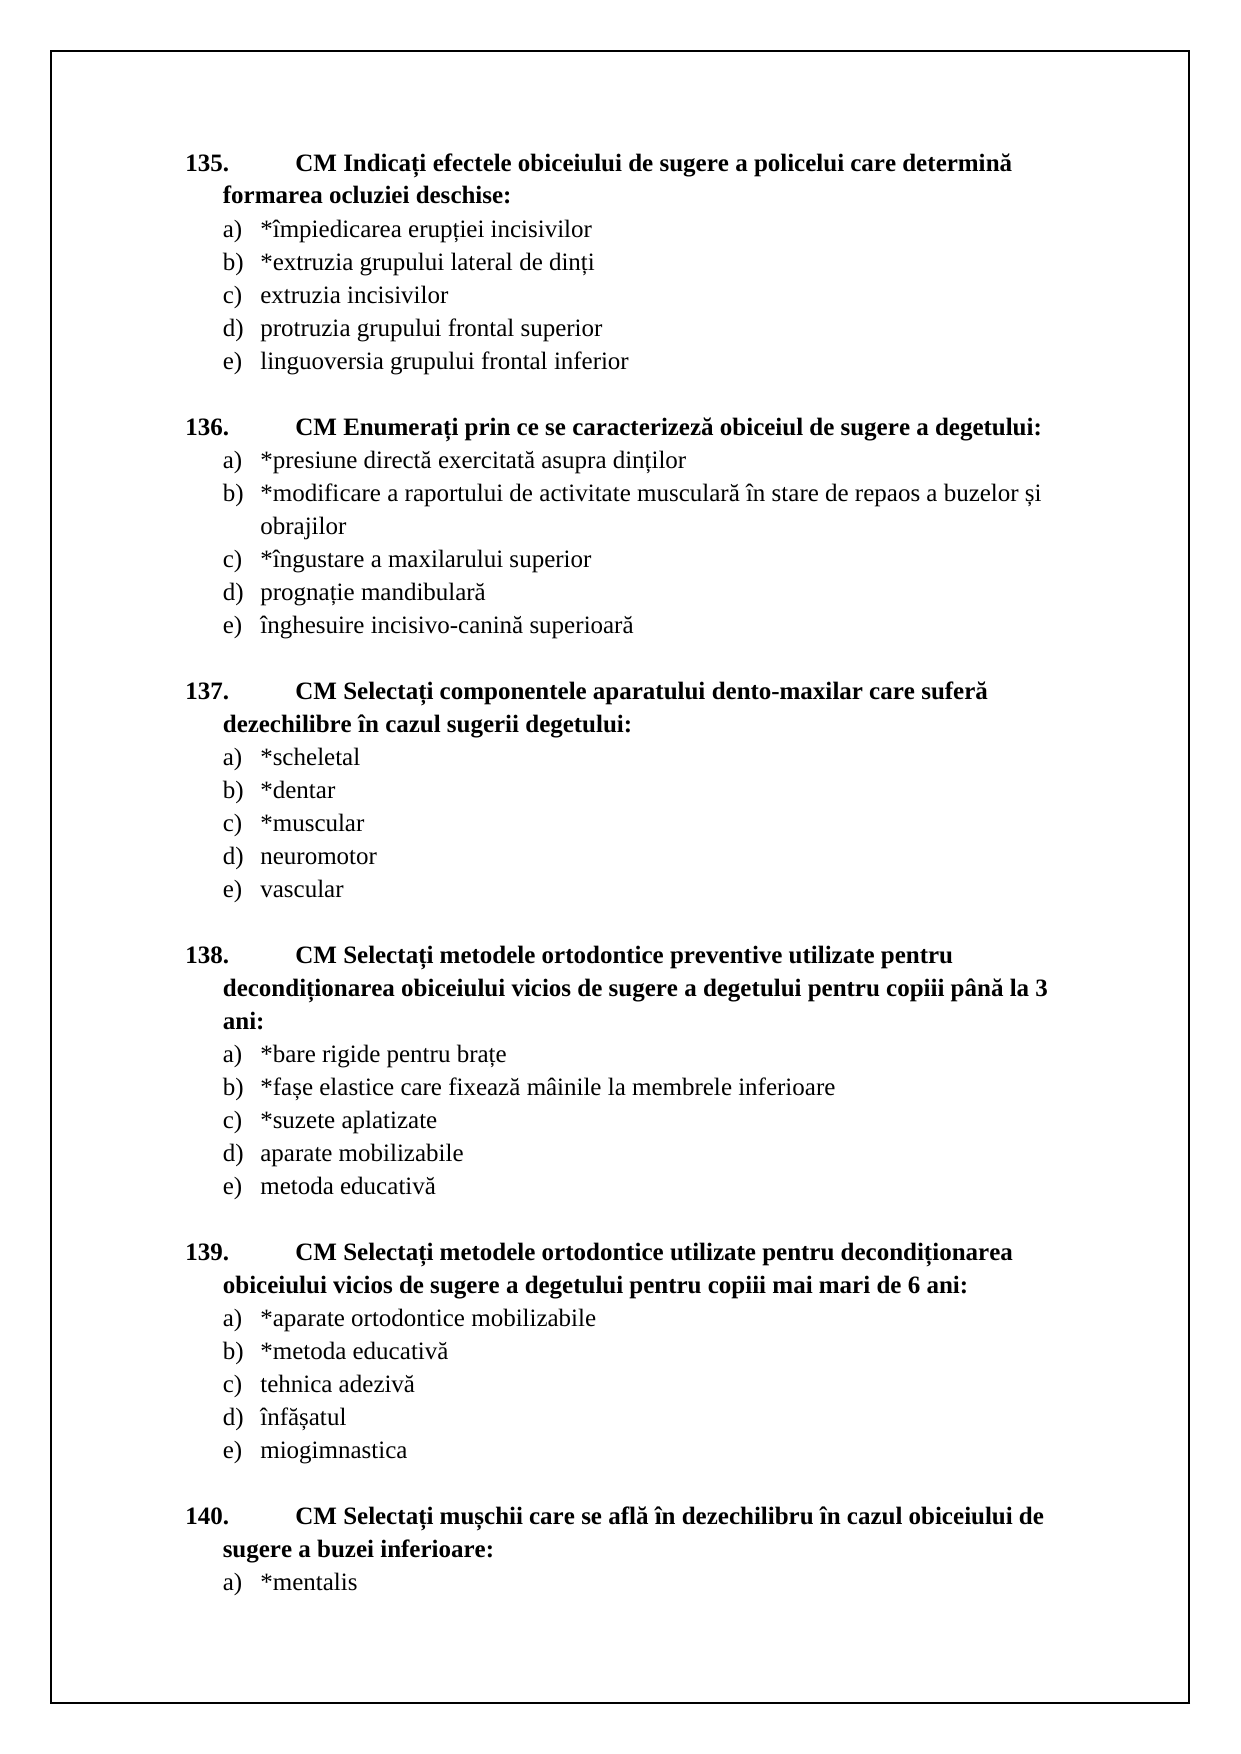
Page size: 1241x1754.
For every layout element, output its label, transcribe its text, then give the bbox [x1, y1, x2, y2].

list CM Enumerați prin ce se caracterizeză obiceiul de sugere a degetului: [185, 412, 1093, 441]
list înfășatul [223, 1402, 1093, 1431]
list tehnica adezivă [223, 1369, 1093, 1398]
list extruzia incisivilor [223, 280, 1093, 308]
list *modificare a raportului de activitate musculară în stare de repaos a buzelor și obrajilor [223, 478, 1093, 539]
list *metoda educativă [223, 1336, 1093, 1365]
list înghesuire incisivo-canină superioară [223, 610, 1093, 639]
list *aparate ortodontice mobilizabile [223, 1303, 1093, 1332]
list neuromotor [223, 841, 1093, 870]
list linguoversia grupului frontal inferior [223, 346, 1093, 374]
list CM Indicați efectele obiceiului de sugere a policelui care determină formarea ocluziei deschise: [185, 148, 1093, 209]
list miogimnastica [223, 1435, 1093, 1464]
list prognație mandibulară [223, 577, 1093, 606]
list *presiune directă exercitată asupra dinților [223, 445, 1093, 473]
list *îngustare a maxilarului superior [223, 544, 1093, 573]
list *fașe elastice care fixează mâinile la membrele inferioare [223, 1072, 1093, 1101]
list *muscular [223, 808, 1093, 837]
list *bare rigide pentru brațe [223, 1039, 1093, 1068]
list *scheletal [223, 742, 1093, 771]
list *suzete aplatizate [223, 1105, 1093, 1134]
list CM Selectați mușchii care se află în dezechilibru în cazul obiceiului de sugere a buzei inferioare: [185, 1501, 1093, 1563]
list CM Selectați componentele aparatului dento-maxilar care suferă dezechilibre în cazul sugerii degetului: [185, 676, 1093, 738]
list *împiedicarea erupției incisivilor [223, 214, 1093, 242]
list CM Selectați metodele ortodontice utilizate pentru decondiționarea obiceiului vicios de sugere a degetului pentru copiii mai mari de 6 ani: [185, 1237, 1093, 1299]
list metoda educativă [223, 1171, 1093, 1200]
list protruzia grupului frontal superior [223, 313, 1093, 341]
list *extruzia grupului lateral de dinți [223, 247, 1093, 275]
list CM Selectați metodele ortodontice preventive utilizate pentru decondiționarea obiceiului vicios de sugere a degetului pentru copiii până la 3 ani: [185, 940, 1093, 1035]
list *dentar [223, 775, 1093, 804]
list vascular [223, 874, 1093, 903]
list aparate mobilizabile [223, 1138, 1093, 1167]
list *mentalis [223, 1567, 1093, 1596]
